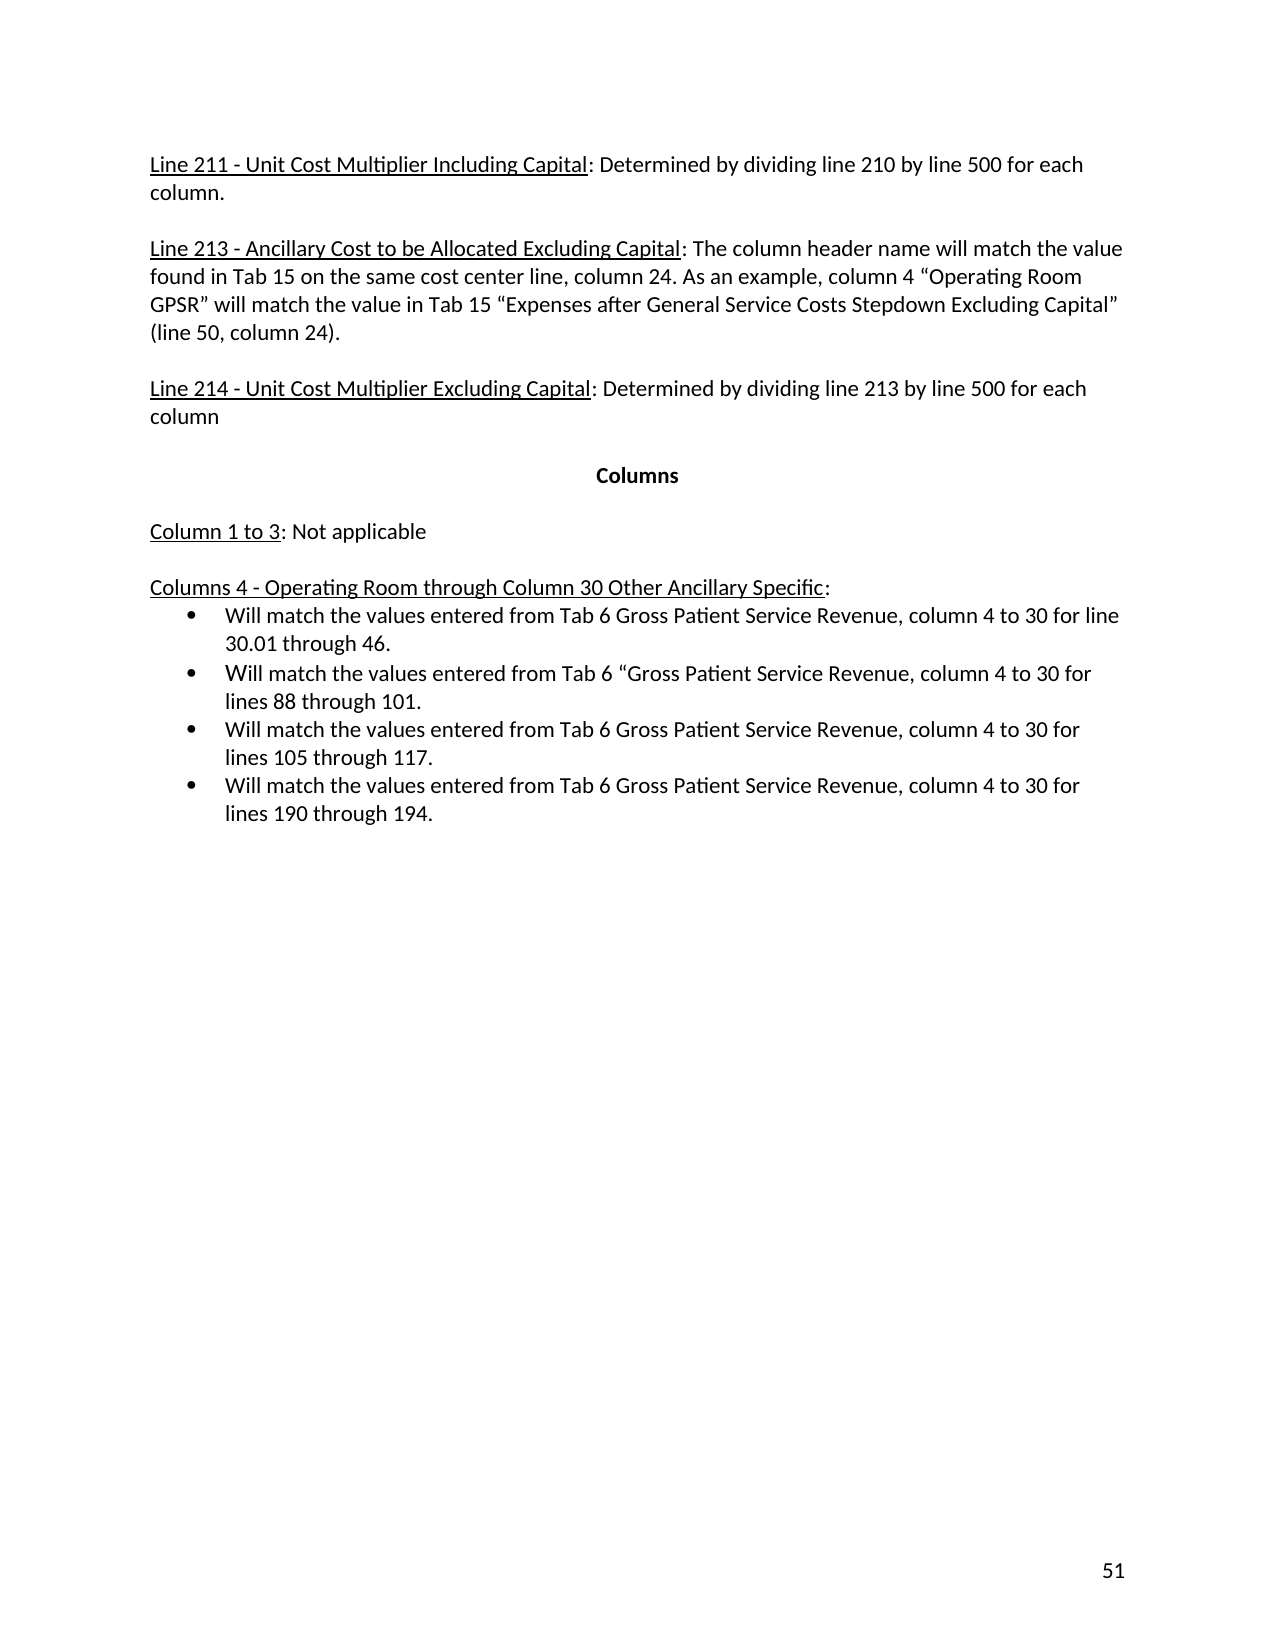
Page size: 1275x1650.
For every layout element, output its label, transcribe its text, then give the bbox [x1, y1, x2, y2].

text Column 1 to 3: Not applicable [150, 517, 1125, 545]
list Will match the values entered from Tab 6 Gross Patient Service Revenue, column 4 to 30 for line 30.01 through 46. [187, 601, 1125, 657]
text Line 213 - Ancillary Cost to be Allocated Excluding Capital: The column header name will match the value found in Tab 15 on the same cost center line, column 24. As an example, column 4 “Operating Room GPSR” will match the value in Tab 15 “Expenses after General Service Costs Stepdown Excluding Capital” (line 50, column 24). [150, 234, 1125, 346]
list Will match the values entered from Tab 6 Gross Patient Service Revenue, column 4 to 30 for lines 105 through 117. [187, 715, 1125, 771]
text Columns [150, 461, 1125, 489]
text Columns 4 - Operating Room through Column 30 Other Ancillary Specific: [150, 573, 1125, 601]
list Will match the values entered from Tab 6 Gross Patient Service Revenue, column 4 to 30 for lines 190 through 194. [187, 771, 1125, 827]
text Line 211 - Unit Cost Multiplier Including Capital: Determined by dividing line 210 by line 500 for each column. [150, 150, 1125, 206]
list Will match the values entered from Tab 6 “Gross Patient Service Revenue, column 4 to 30 for lines 88 through 101. [187, 657, 1125, 715]
text Line 214 - Unit Cost Multiplier Excluding Capital: Determined by dividing line 213 by line 500 for each column [150, 374, 1125, 430]
